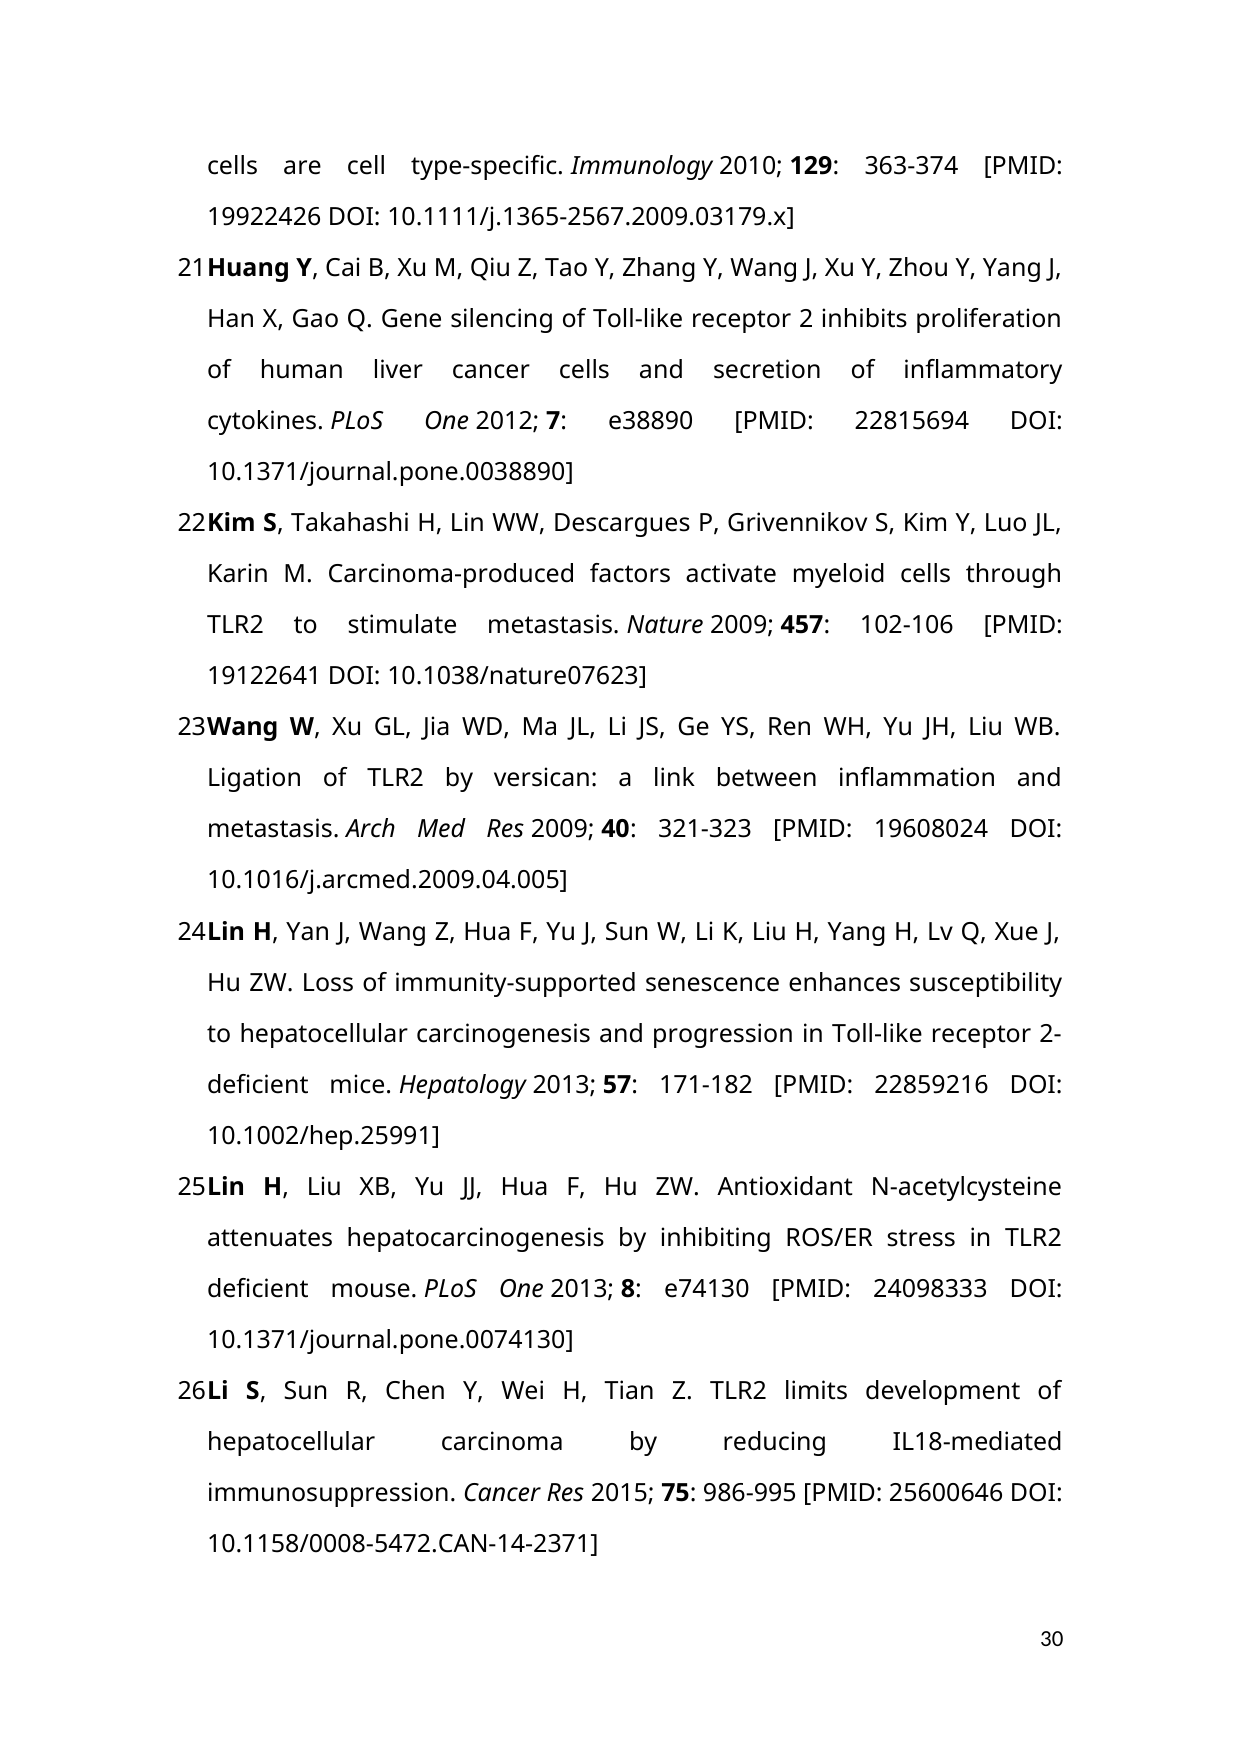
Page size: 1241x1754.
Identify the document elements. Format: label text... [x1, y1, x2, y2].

list Lin H, Yan J, Wang Z, Hua F, Yu J, Sun W, Li K, Liu H, Yang H, Lv Q, Xue J, Hu ZW. Loss of immunity-supported senescence enhances susceptibility to hepatocellular carcinogenesis and progression in Toll-like receptor 2-deficient mice. Hepatology 2013; 57: 171-182 [PMID: 22859216 DOI: 10.1002/hep.25991] [177, 913, 1063, 1151]
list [177, 148, 1063, 233]
list Li S, Sun R, Chen Y, Wei H, Tian Z. TLR2 limits development of hepatocellular carcinoma by reducing IL18-mediated immunosuppression. Cancer Res 2015; 75: 986-995 [PMID: 25600646 DOI: 10.1158/0008-5472.CAN-14-2371] [177, 1373, 1063, 1560]
list Huang Y, Cai B, Xu M, Qiu Z, Tao Y, Zhang Y, Wang J, Xu Y, Zhou Y, Yang J, Han X, Gao Q. Gene silencing of Toll-like receptor 2 inhibits proliferation of human liver cancer cells and secretion of inflammatory cytokines. PLoS One 2012; 7: e38890 [PMID: 22815694 DOI: 10.1371/journal.pone.0038890] [177, 250, 1063, 488]
list Kim S, Takahashi H, Lin WW, Descargues P, Grivennikov S, Kim Y, Luo JL, Karin M. Carcinoma-produced factors activate myeloid cells through TLR2 to stimulate metastasis. Nature 2009; 457: 102-106 [PMID: 19122641 DOI: 10.1038/nature07623] [177, 505, 1063, 692]
list Lin H, Liu XB, Yu JJ, Hua F, Hu ZW. Antioxidant N-acetylcysteine attenuates hepatocarcinogenesis by inhibiting ROS/ER stress in TLR2 deficient mouse. PLoS One 2013; 8: e74130 [PMID: 24098333 DOI: 10.1371/journal.pone.0074130] [177, 1168, 1063, 1356]
list Wang W, Xu GL, Jia WD, Ma JL, Li JS, Ge YS, Ren WH, Yu JH, Liu WB. Ligation of TLR2 by versican: a link between inflammation and metastasis. Arch Med Res 2009; 40: 321-323 [PMID: 19608024 DOI: 10.1016/j.arcmed.2009.04.005] [177, 709, 1063, 896]
